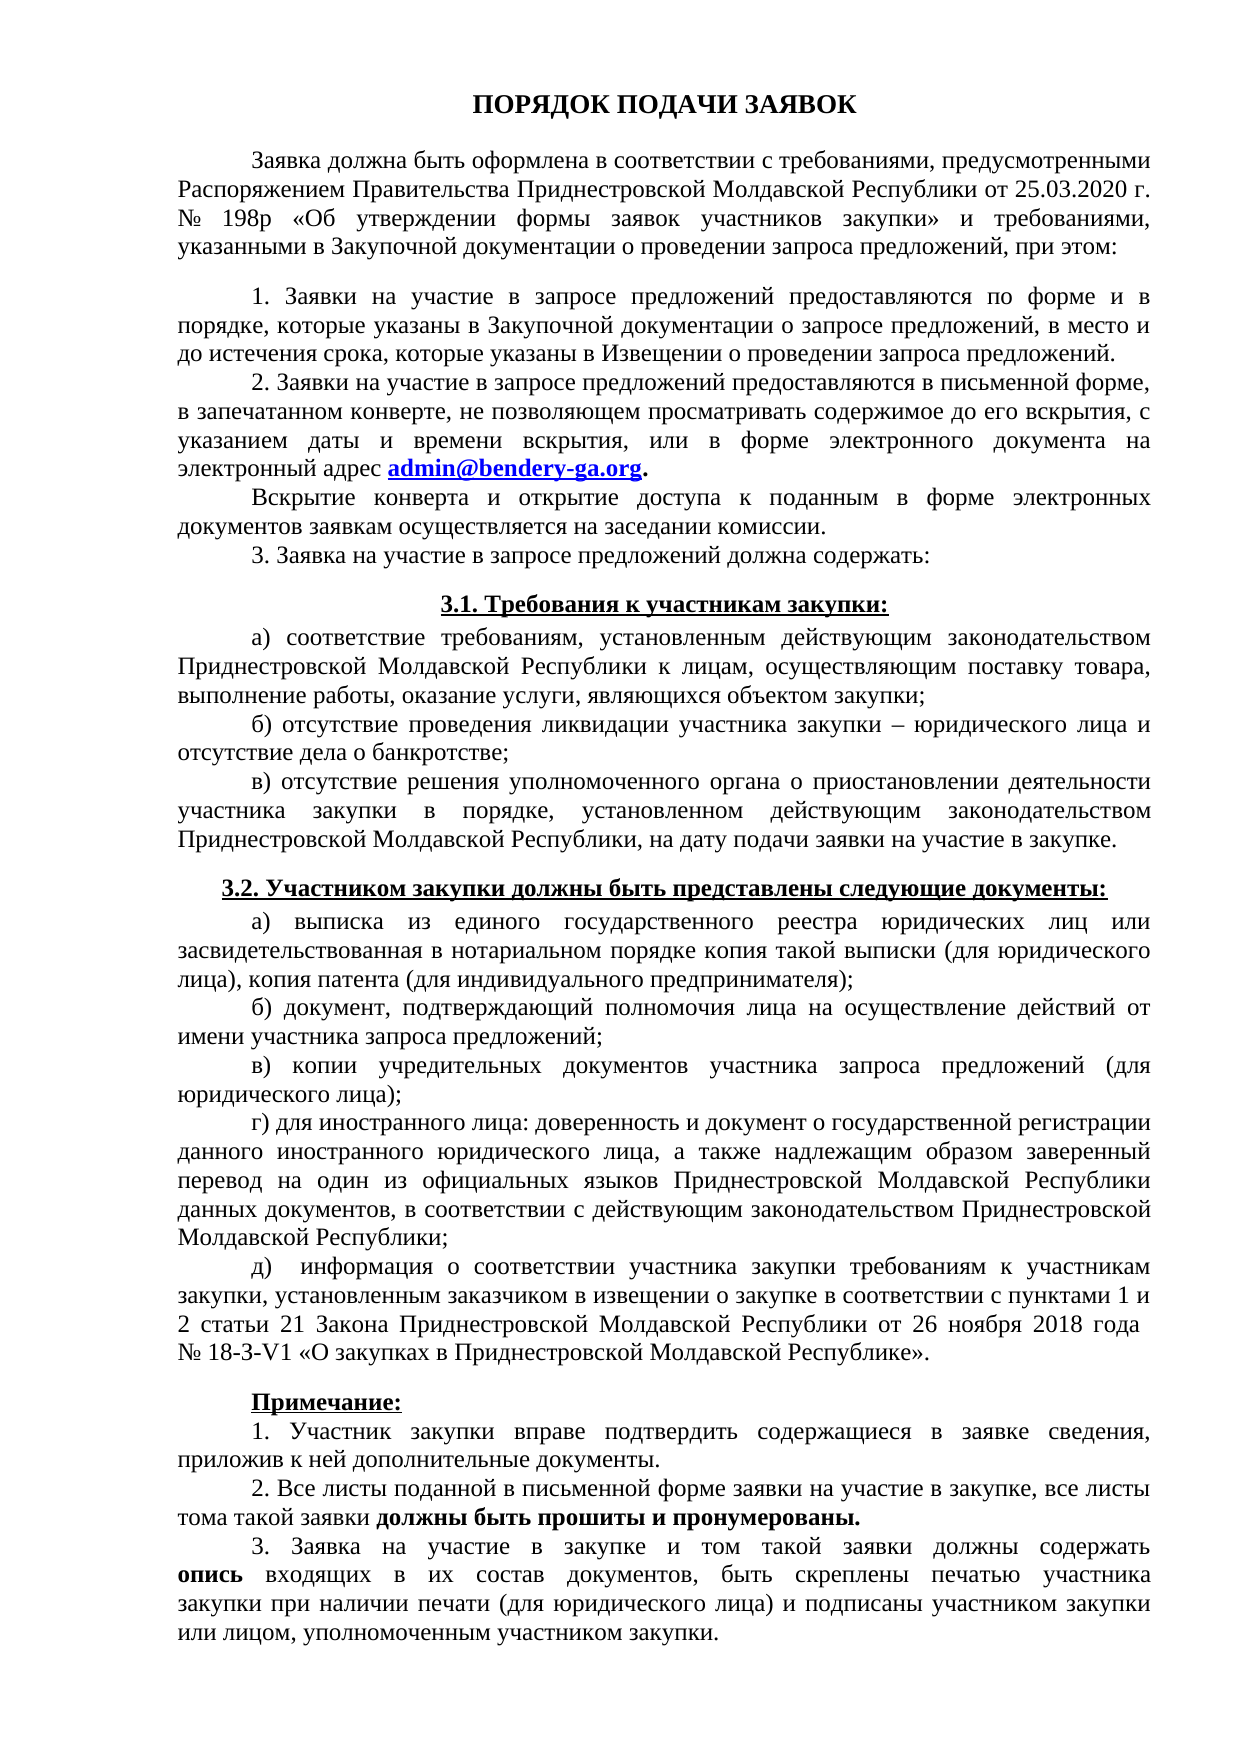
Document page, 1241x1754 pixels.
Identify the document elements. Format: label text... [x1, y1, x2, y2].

text ПОРЯДОК ПОДАЧИ ЗАЯВОК [177, 89, 1152, 120]
text б) документ, подтверждающий полномочия лица на осуществление действий от имени участника запроса предложений; [177, 992, 1152, 1050]
text 1. Участник закупки вправе подтвердить содержащиеся в заявке сведения, приложив к ней дополнительные документы. [177, 1416, 1152, 1473]
text д) информация о соответствии участника закупки требованиям к участникам закупки, установленным заказчиком в извещении о закупке в соответствии с пунктами 1 и 2 статьи 21 Закона Приднестровской Молдавской Республики от 26 ноября 2018 года № 18-З-V1 «О закупках в Приднестровской Молдавской Республике». [177, 1251, 1152, 1366]
text а) выписка из единого государственного реестра юридических лиц или засвидетельствованная в нотариальном порядке копия такой выписки (для юридического лица), копия патента (для индивидуального предпринимателя); [177, 906, 1152, 992]
text Заявка должна быть оформлена в соответствии с требованиями, предусмотренными Распоряжением Правительства Приднестровской Молдавской Республики от 25.03.2020 г. № 198р «Об утверждении формы заявок участников закупки» и требованиями, указанными в Закупочной документации о проведении запроса предложений, при этом: [177, 145, 1152, 260]
text в) копии учредительных документов участника запроса предложений (для юридического лица); [177, 1050, 1152, 1107]
text 3.2. Участником закупки должны быть представлены следующие документы: [177, 873, 1152, 902]
text б) отсутствие проведения ликвидации участника закупки – юридического лица и отсутствие дела о банкротстве; [177, 709, 1152, 766]
text в) отсутствие решения уполномоченного органа о приостановлении деятельности участника закупки в порядке, установленном действующим законодательством Приднестровской Молдавской Республики, на дату подачи заявки на участие в закупке. [177, 766, 1152, 852]
list 3. Заявка на участие в запросе предложений должна содержать: [251, 540, 1152, 568]
text 1. Заявки на участие в запросе предложений предоставляются по форме и в порядке, которые указаны в Закупочной документации о запросе предложений, в место и до истечения срока, которые указаны в Извещении о проведении запроса предложений. [177, 281, 1152, 367]
text г) для иностранного лица: доверенность и документ о государственной регистрации данного иностранного юридического лица, а также надлежащим образом заверенный перевод на один из официальных языков Приднестровской Молдавской Республики данных документов, в соответствии с действующим законодательством Приднестровской Молдавской Республики; [177, 1107, 1152, 1251]
text а) соответствие требованиям, установленным действующим законодательством Приднестровской Молдавской Республики к лицам, осуществляющим поставку товара, выполнение работы, оказание услуги, являющихся объектом закупки; [177, 622, 1152, 709]
text 2. Заявки на участие в запросе предложений предоставляются в письменной форме, в запечатанном конверте, не позволяющем просматривать содержимое до его вскрытия, с указанием даты и времени вскрытия, или в форме электронного документа на электронный адрес admin@bendery-ga.org. [177, 367, 1152, 482]
text 3. Заявка на участие в закупке и том такой заявки должны содержать опись входящих в их состав документов, быть скреплены печатью участника закупки при наличии печати (для юридического лица) и подписаны участником закупки или лицом, уполномоченным участником закупки. [177, 1531, 1152, 1646]
text 2. Все листы поданной в письменной форме заявки на участие в закупке, все листы тома такой заявки должны быть прошиты и пронумерованы. [177, 1473, 1152, 1531]
text Вскрытие конверта и открытие доступа к поданным в форме электронных документов заявкам осуществляется на заседании комиссии. [177, 482, 1152, 540]
text Примечание: [177, 1387, 1152, 1416]
text 3.1. Требования к участникам закупки: [177, 589, 1152, 618]
